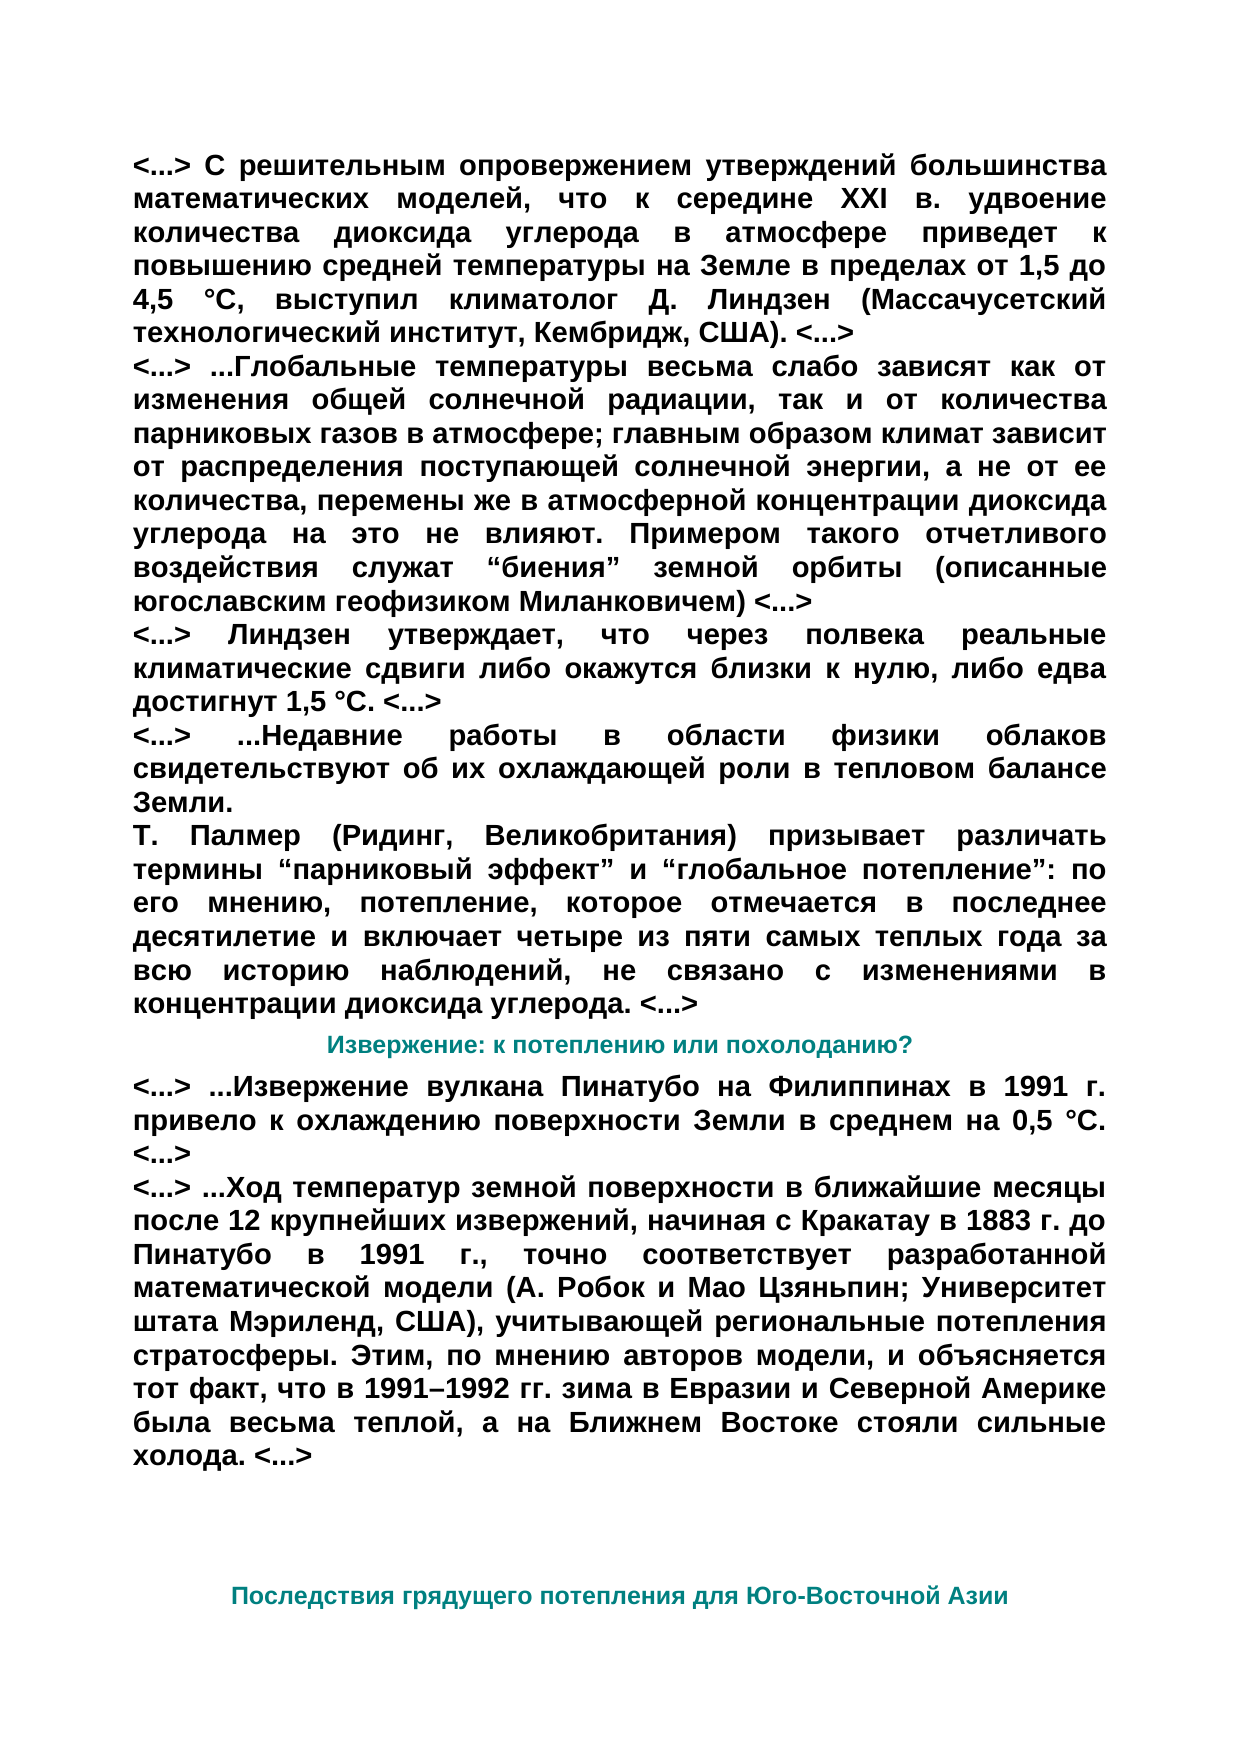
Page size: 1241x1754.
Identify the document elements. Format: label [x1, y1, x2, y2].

table_header [133, 148, 1108, 1621]
